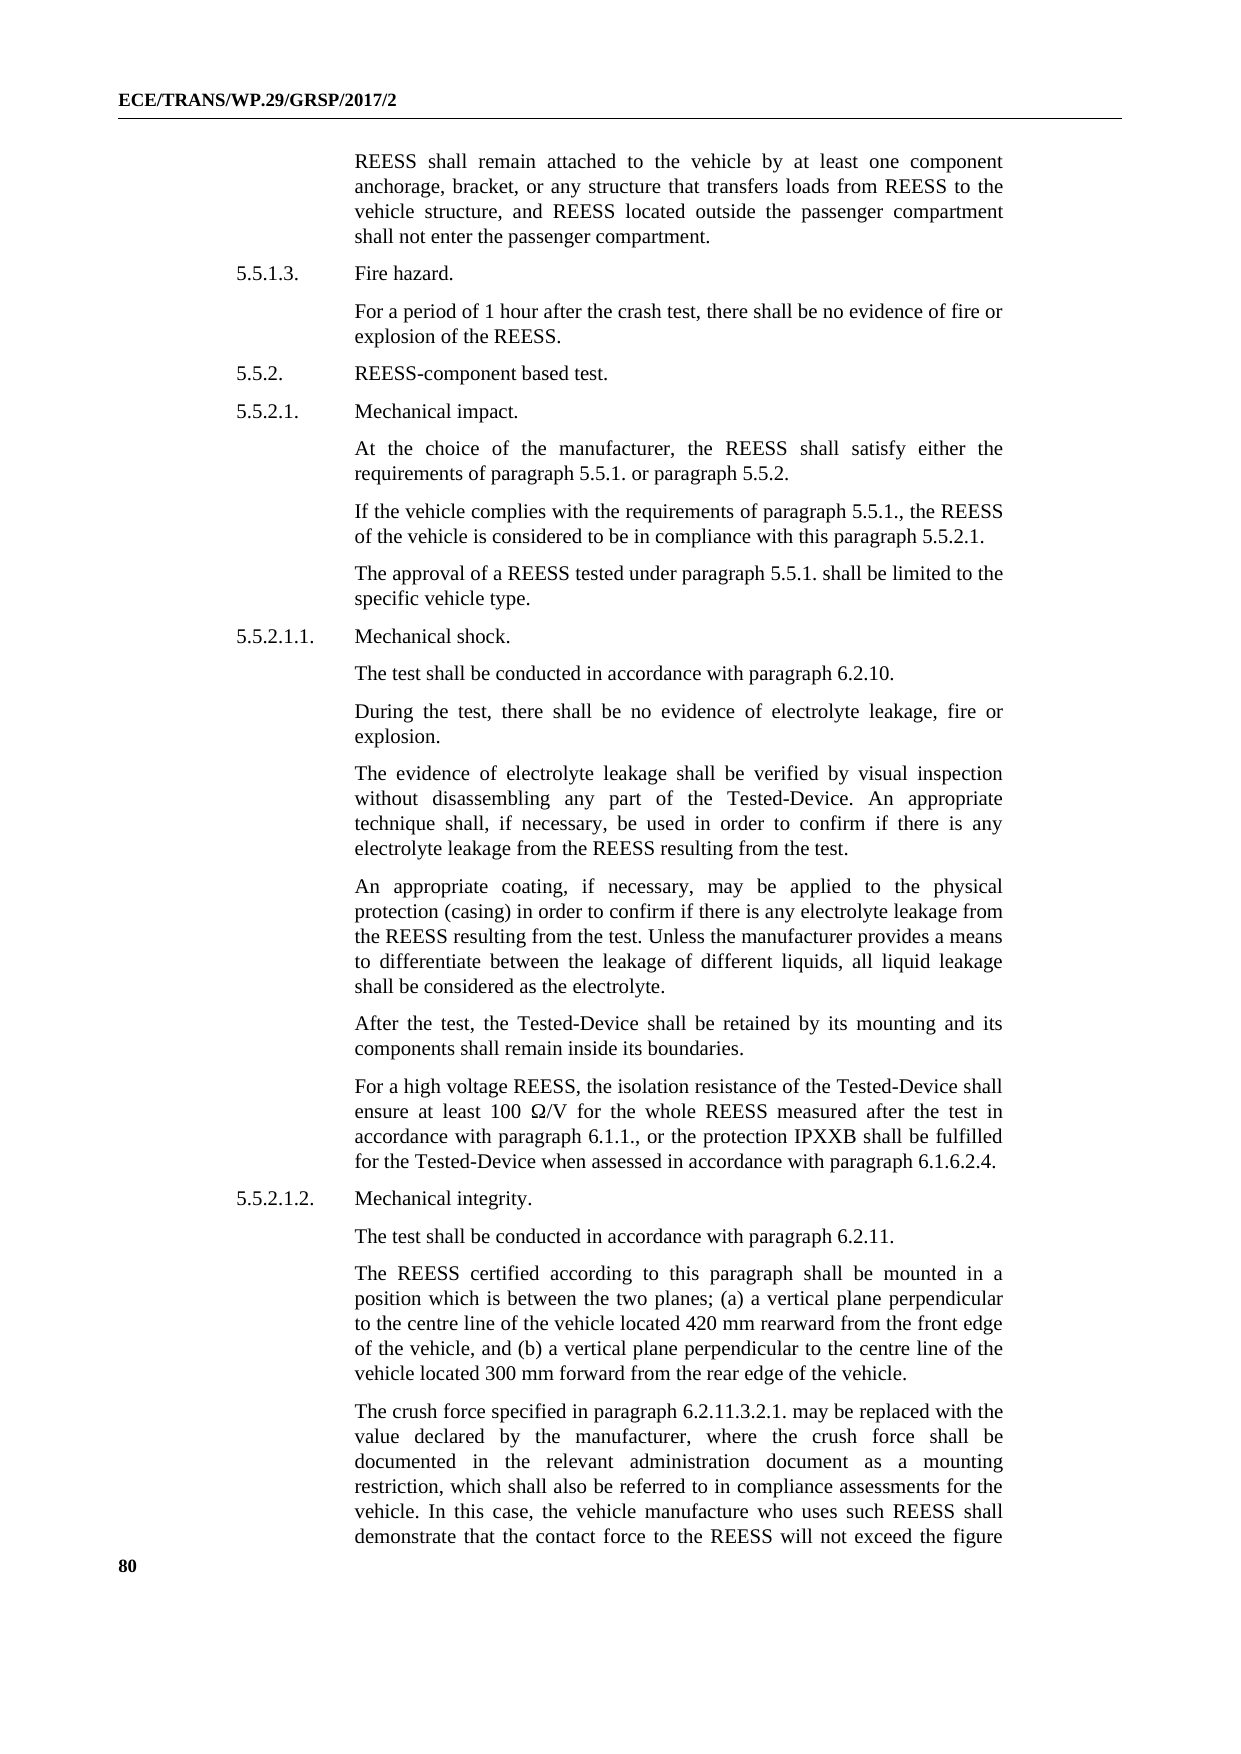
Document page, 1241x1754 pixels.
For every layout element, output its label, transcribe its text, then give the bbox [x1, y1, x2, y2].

text 5.5.2.1. Mechanical impact. [236, 398, 1004, 423]
text The test shall be conducted in accordance with paragraph 6.2.10. [236, 660, 1004, 685]
text The REESS certified according to this paragraph shall be mounted in a position which is between the two planes; (a) a vertical plane perpendicular to the centre line of the vehicle located 420 mm rearward from the front edge of the vehicle, and (b) a vertical plane perpendicular to the centre line of the vehicle located 300 mm forward from the rear edge of the vehicle. [236, 1260, 1004, 1385]
text During the test, there shall be no evidence of electrolyte leakage, fire or explosion. [236, 698, 1004, 748]
text 5.5.2.1.1. Mechanical shock. [236, 623, 1004, 648]
text The approval of a REESS tested under paragraph 5.5.1. shall be limited to the specific vehicle type. [236, 560, 1004, 610]
text For a period of 1 hour after the crash test, there shall be no evidence of fire or explosion of the REESS. [236, 298, 1004, 348]
text The evidence of electrolyte leakage shall be verified by visual inspection without disassembling any part of the Tested-Device. An appropriate technique shall, if necessary, be used in order to confirm if there is any electrolyte leakage from the REESS resulting from the test. [236, 760, 1004, 860]
text After the test, the Tested-Device shall be retained by its mounting and its components shall remain inside its boundaries. [236, 1010, 1004, 1060]
text 5.5.2. REESS-component based test. [236, 360, 1004, 385]
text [236, 1398, 1004, 1548]
text If the vehicle complies with the requirements of paragraph 5.5.1., the REESS of the vehicle is considered to be in compliance with this paragraph 5.5.2.1. [236, 498, 1004, 548]
text 5.5.2.1.2. Mechanical integrity. [236, 1185, 1004, 1210]
text For a high voltage REESS, the isolation resistance of the Tested-Device shall ensure at least 100 Ω/V for the whole REESS measured after the test in accordance with paragraph 6.1.1., or the protection IPXXB shall be fulfilled for the Tested-Device when assessed in accordance with paragraph 6.1.6.2.4. [236, 1073, 1004, 1173]
text An appropriate coating, if necessary, may be applied to the physical protection (casing) in order to confirm if there is any electrolyte leakage from the REESS resulting from the test. Unless the manufacturer provides a means to differentiate between the leakage of different liquids, all liquid leakage shall be considered as the electrolyte. [236, 873, 1004, 998]
text REESS shall remain attached to the vehicle by at least one component anchorage, bracket, or any structure that transfers loads from REESS to the vehicle structure, and REESS located outside the passenger compartment shall not enter the passenger compartment. [236, 148, 1004, 248]
text At the choice of the manufacturer, the REESS shall satisfy either the requirements of paragraph 5.5.1. or paragraph 5.5.2. [236, 435, 1004, 485]
text 5.5.1.3. Fire hazard. [236, 260, 1004, 285]
text The test shall be conducted in accordance with paragraph 6.2.11. [236, 1223, 1004, 1248]
